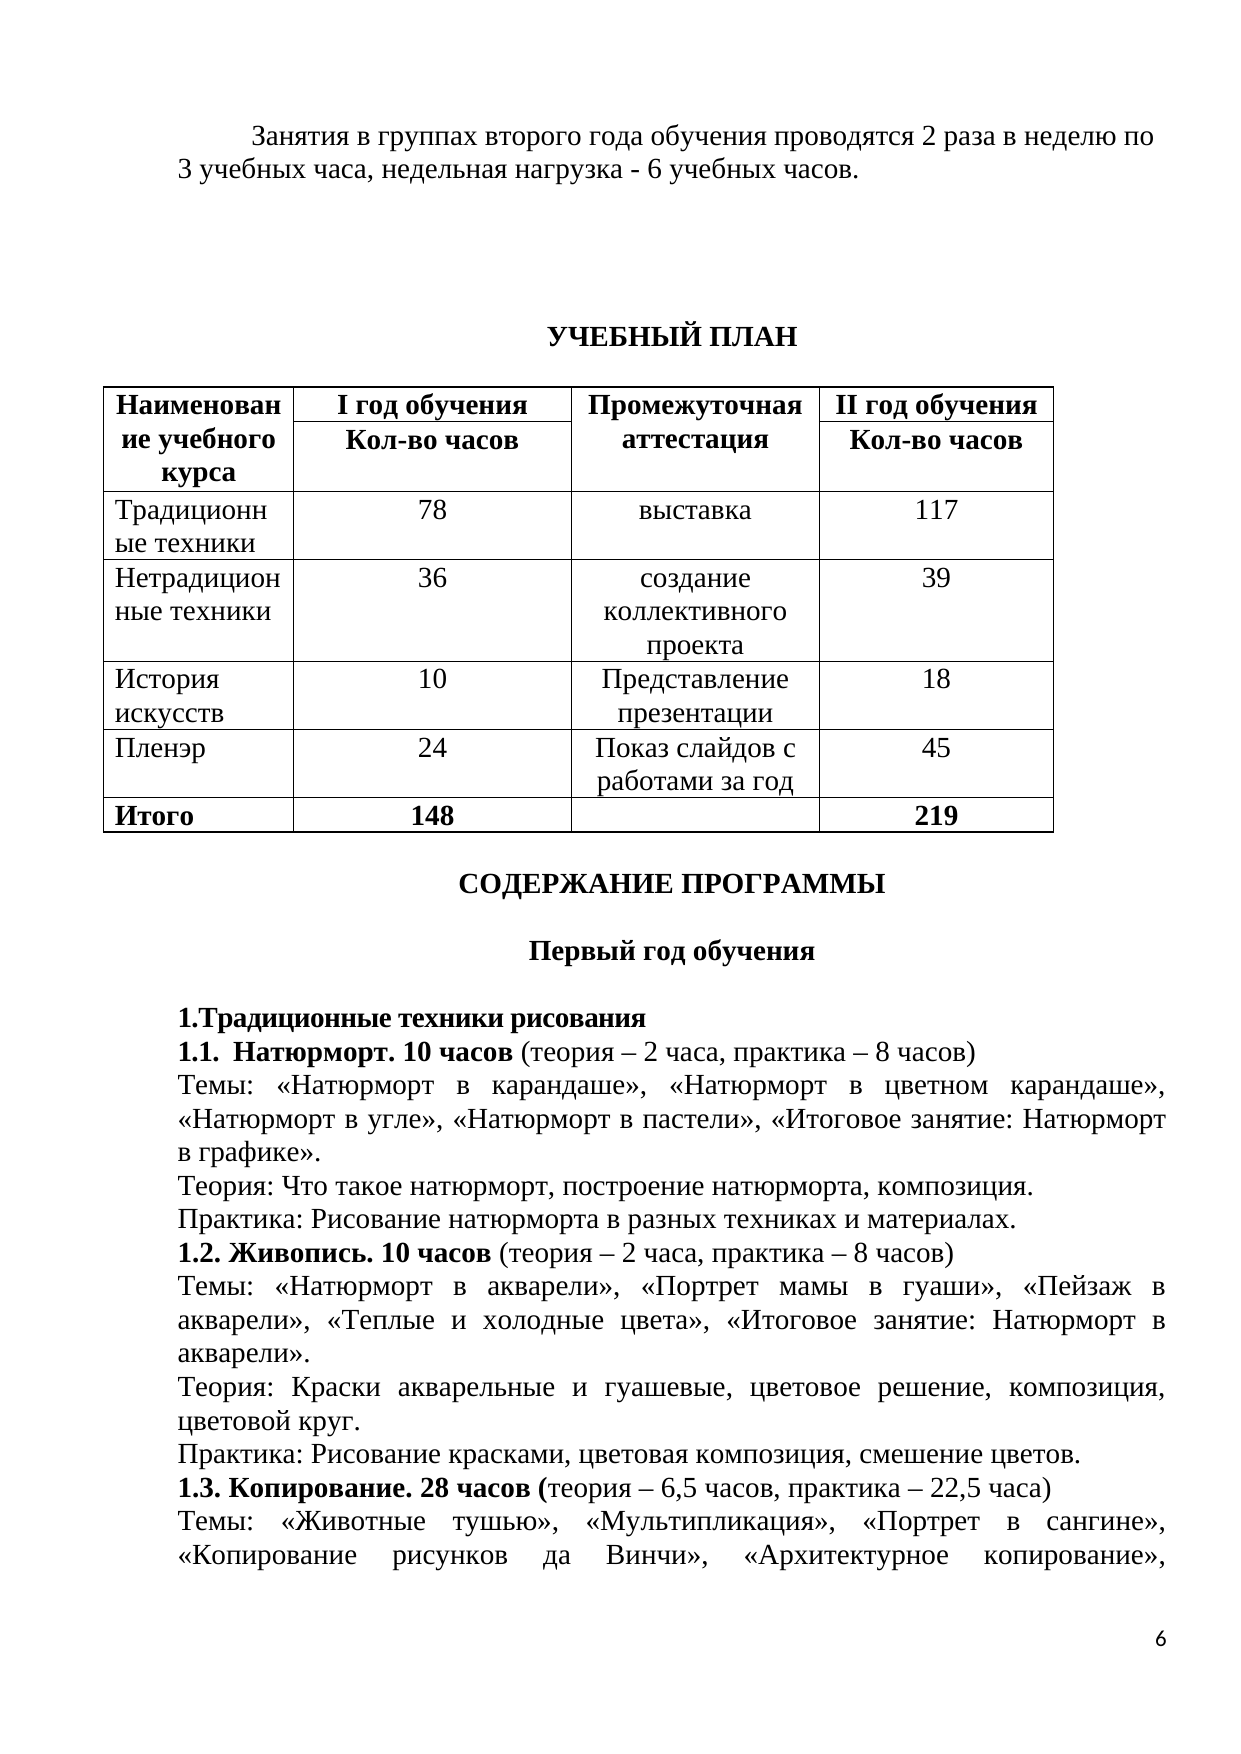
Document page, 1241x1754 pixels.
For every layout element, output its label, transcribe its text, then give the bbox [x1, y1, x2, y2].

text 1.1. Натюрморт. 10 часов (теория – 2 часа, практика – 8 часов) [177, 1034, 1167, 1067]
text СОДЕРЖАНИЕ ПРОГРАММЫ [177, 866, 1167, 899]
table_cell Показ слайдов с работами за год [572, 730, 819, 797]
table_cell 117 [820, 492, 1053, 559]
table_cell 10 [294, 662, 571, 729]
table_cell Итого [104, 798, 293, 831]
text Темы: «Натюрморт в карандаше», «Натюрморт в цветном карандаше», «Натюрморт в угле», «Натюрморт в пастели», «Итоговое занятие: Натюрморт в графике». [177, 1067, 1167, 1168]
table_cell Традиционные техники [104, 492, 293, 559]
table_header Наименование учебного курса [104, 388, 293, 491]
table_cell Представление презентации [572, 662, 819, 729]
table_header I год обучения [294, 388, 571, 421]
table_cell Пленэр [104, 730, 293, 797]
text УЧЕБНЫЙ ПЛАН [177, 319, 1167, 353]
text Теория: Что такое натюрморт, построение натюрморта, композиция. [177, 1168, 1167, 1201]
text Темы: «Натюрморт в акварели», «Портрет мамы в гуаши», «Пейзаж в акварели», «Теплые и холодные цвета», «Итоговое занятие: Натюрморт в акварели». [177, 1268, 1167, 1369]
text 1.3. Копирование. 28 часов (теория – 6,5 часов, практика – 22,5 часа) [177, 1470, 1167, 1503]
table_header Промежуточная аттестация [572, 388, 819, 491]
table_cell 78 [294, 492, 571, 559]
table_cell Нетрадиционные техники [104, 560, 293, 661]
text Занятия в группах второго года обучения проводятся 2 раза в неделю по 3 учебных часа, недельная нагрузка - 6 учебных часов. [177, 118, 1167, 185]
text Теория: Краски акварельные и гуашевые, цветовое решение, композиция, цветовой круг. [177, 1369, 1167, 1436]
text Практика: Рисование натюрморта в разных техниках и материалах. [177, 1201, 1167, 1235]
table_cell создание коллективного проекта [572, 560, 819, 661]
table_cell 45 [820, 730, 1053, 797]
table_cell 148 [294, 798, 571, 831]
text 1.Традиционные техники рисования [177, 1000, 1167, 1034]
table_cell 39 [820, 560, 1053, 661]
text Практика: Рисование красками, цветовая композиция, смешение цветов. [177, 1436, 1167, 1470]
table_cell 18 [820, 662, 1053, 729]
text Первый год обучения [177, 933, 1167, 967]
table_header II год обучения [820, 388, 1053, 421]
table_cell 24 [294, 730, 571, 797]
table_cell Кол-во часов [294, 422, 571, 491]
table_cell выставка [572, 492, 819, 559]
table_cell Кол-во часов [820, 422, 1053, 491]
table_cell История искусств [104, 662, 293, 729]
table_cell 219 [820, 798, 1053, 831]
table_cell [572, 798, 819, 831]
text 1.2. Живопись. 10 часов (теория – 2 часа, практика – 8 часов) [177, 1235, 1167, 1268]
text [177, 1503, 1167, 1570]
table_cell 36 [294, 560, 571, 661]
